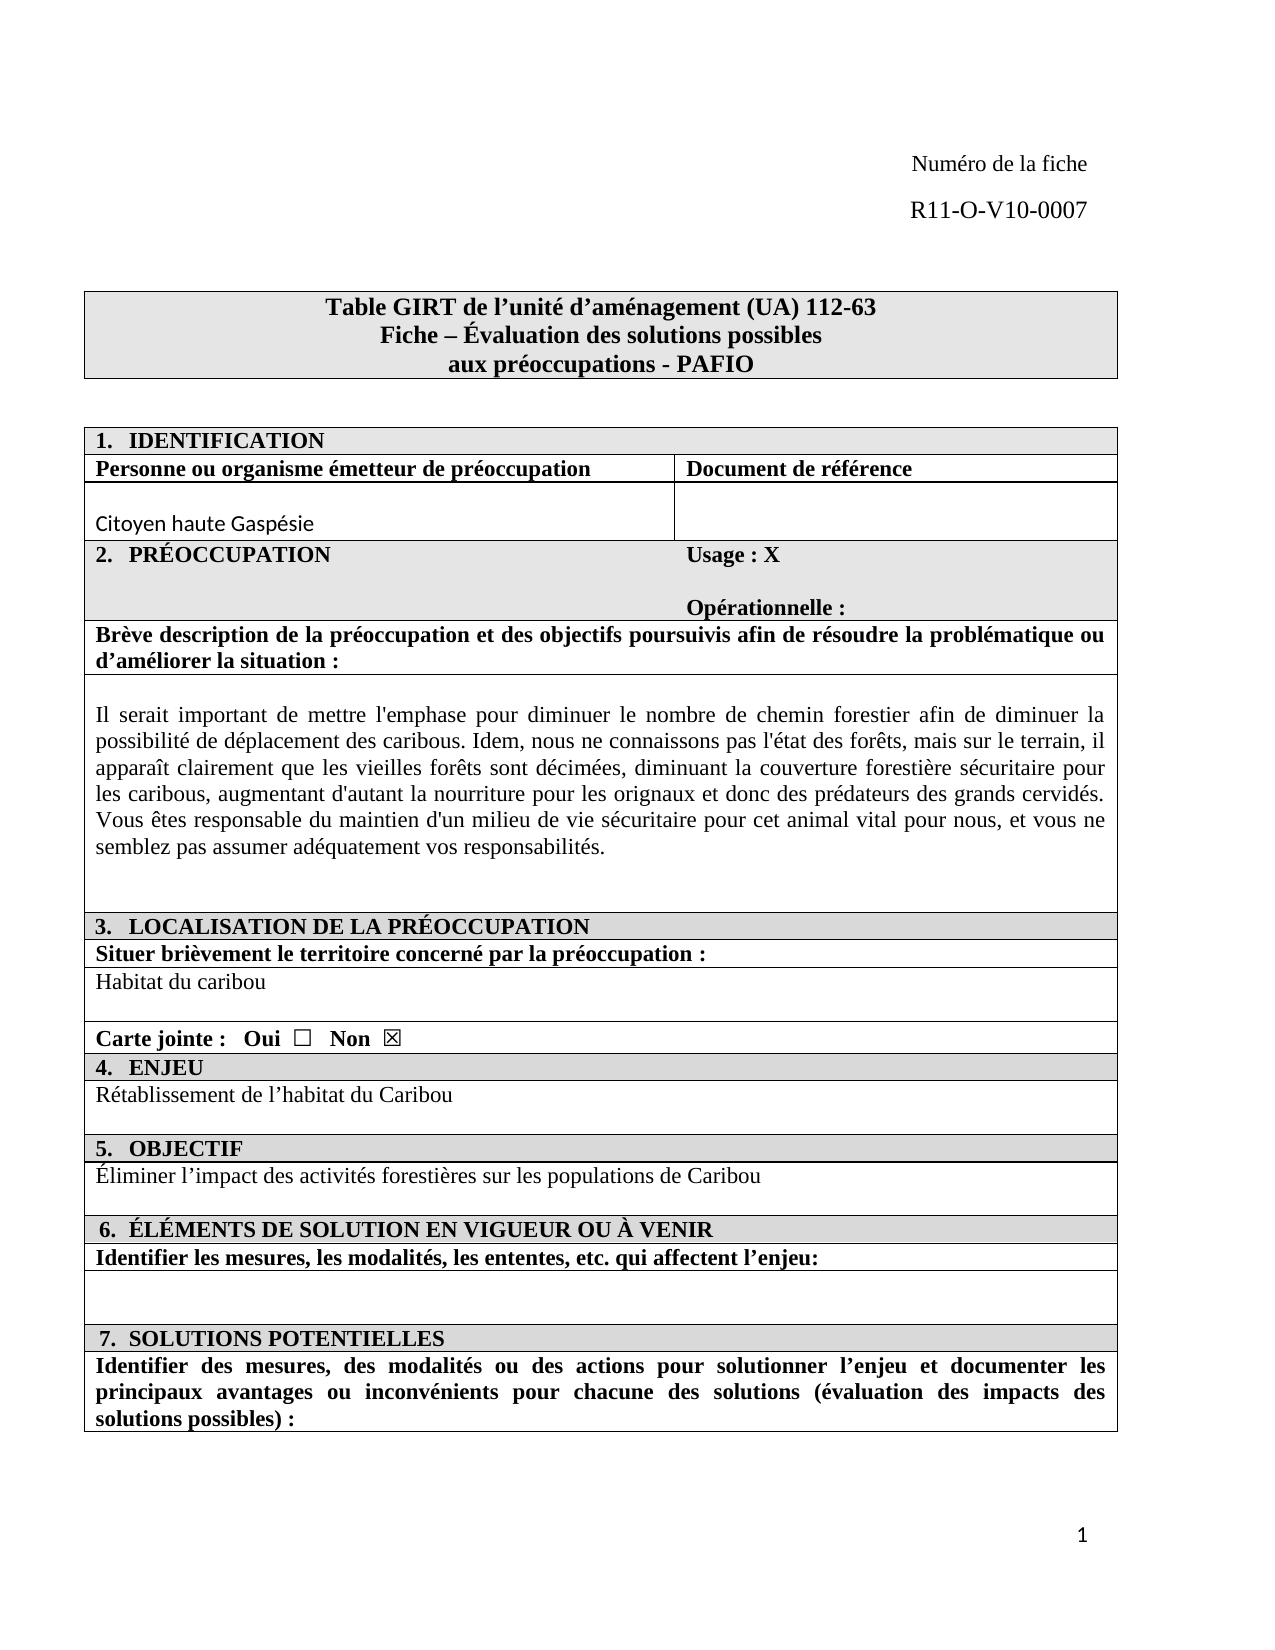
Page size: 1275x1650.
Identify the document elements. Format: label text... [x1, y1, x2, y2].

table_cell Brève description de la préoccupation et des objectifs poursuivis afin de résoudre la problématique ou d’améliorer la situation : [85, 621, 1117, 674]
table_cell [675, 483, 1117, 540]
table_cell Identifier les mesures, les modalités, les ententes, etc. qui affectent l’enjeu: [85, 1244, 1117, 1270]
table_cell Il serait important de mettre l'emphase pour diminuer le nombre de chemin forestier afin de diminuer la possibilité de déplacement des caribous. Idem, nous ne connaissons pas l'état des forêts, mais sur le terrain, il apparaît clairement que les vieilles forêts sont décimées, diminuant la couverture forestière sécuritaire pour les caribous, augmentant d'autant la nourriture pour les orignaux et donc des prédateurs des grands cervidés. Vous êtes responsable du maintien d'un milieu de vie sécuritaire pour cet animal vital pour nous, et vous ne semblez pas assumer adéquatement vos responsabilités. [85, 675, 1117, 912]
text R11-O-V10-0007 [187, 195, 1087, 224]
table_header IDENTIFICATION [85, 428, 1117, 454]
table_cell Carte jointe : Oui Non [85, 1022, 1117, 1053]
text Numéro de la fiche [187, 150, 1087, 176]
table_cell Rétablissement de l’habitat du Caribou [85, 1081, 1117, 1134]
table_cell ÉLÉMENTS DE SOLUTION EN VIGUEUR OU À VENIR [85, 1216, 1117, 1242]
table_cell PRÉOCCUPATION [85, 541, 675, 620]
table_cell Habitat du caribou [85, 968, 1117, 1021]
table_cell Éliminer l’impact des activités forestières sur les populations de Caribou [85, 1163, 1117, 1215]
table_cell Document de référence [675, 455, 1117, 481]
table_cell Citoyen haute Gaspésie [85, 483, 674, 540]
table_cell OBJECTIF [85, 1135, 1117, 1161]
table_cell [85, 1271, 1117, 1324]
table_header Table GIRT de l’unité d’aménagement (UA) 112-63 Fiche – Évaluation des solutions possibles aux préoccupations - PAFIO [85, 292, 1117, 378]
table_cell ENJEU [85, 1054, 1117, 1080]
table_cell SOLUTIONS POTENTIELLES [85, 1325, 1117, 1351]
table_cell Personne ou organisme émetteur de préoccupation [85, 455, 674, 481]
table_cell Situer brièvement le territoire concerné par la préoccupation : [85, 940, 1117, 967]
table_cell Usage : X Opérationnelle : [675, 541, 1117, 620]
table_cell LOCALISATION DE LA PRÉOCCUPATION [85, 913, 1117, 939]
table_cell Identifier des mesures, des modalités ou des actions pour solutionner l’enjeu et documenter les principaux avantages ou inconvénients pour chacune des solutions (évaluation des impacts des solutions possibles) : [85, 1352, 1117, 1431]
